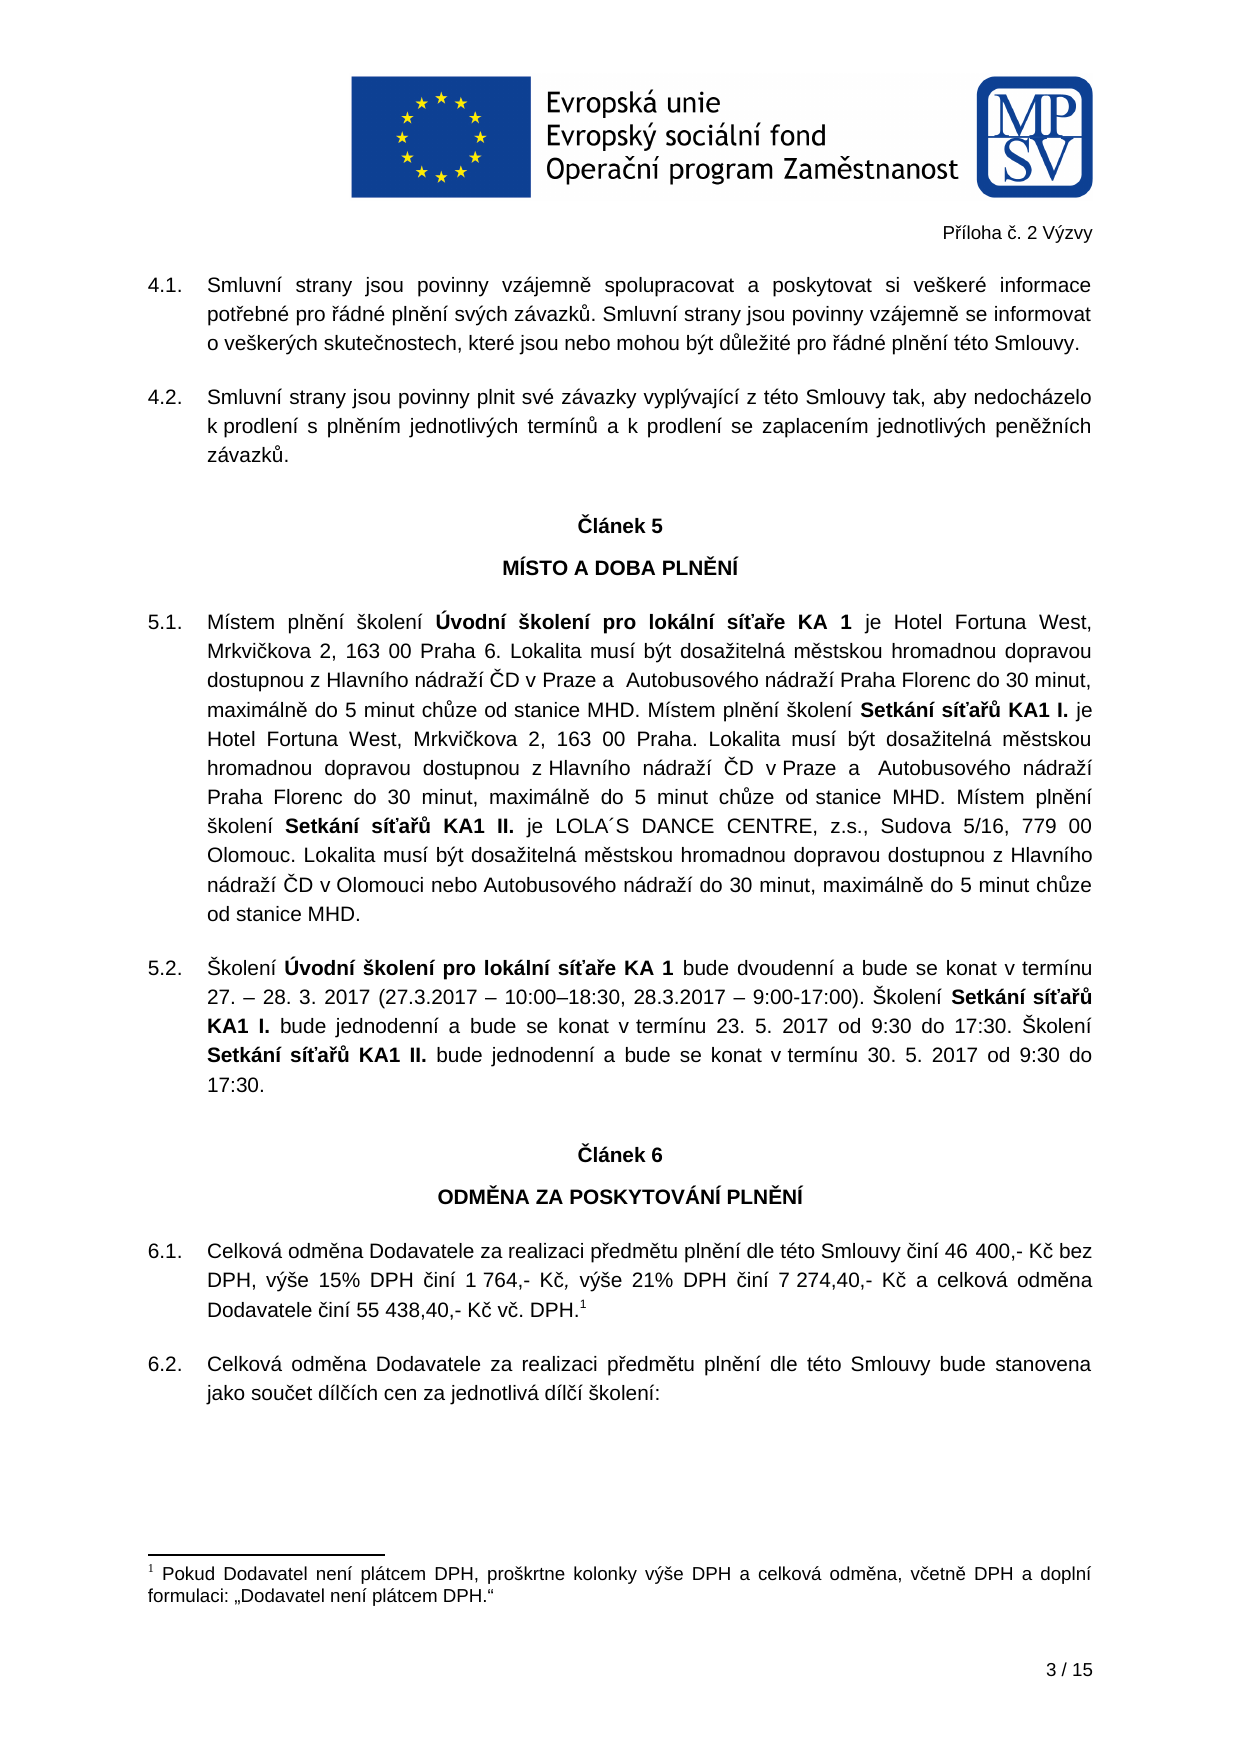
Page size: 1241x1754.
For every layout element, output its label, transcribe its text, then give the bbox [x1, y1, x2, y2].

text ODMĚNA ZA POSKYTOVÁNÍ PLNĚNÍ [148, 1180, 1092, 1209]
text MÍSTO A DOBA PLNĚNÍ [148, 551, 1092, 580]
list Celková odměna Dodavatele za realizaci předmětu plnění dle této Smlouvy bude stanovena jako součet dílčích cen za jednotlivá dílčí školení: [148, 1346, 1092, 1405]
list Smluvní strany jsou povinny vzájemně spolupracovat a poskytovat si veškeré informace potřebné pro řádné plnění svých závazků. Smluvní strany jsou povinny vzájemně se informovat o veškerých skutečnostech, které jsou nebo mohou být důležité pro řádné plnění této Smlouvy. [148, 267, 1092, 355]
list Celková odměna Dodavatele za realizaci předmětu plnění dle této Smlouvy činí 46 400,- Kč bez DPH, výše 15% DPH činí 1 764,- Kč, výše 21% DPH činí 7 274,40,- Kč a celková odměna Dodavatele činí 55 438,40,- Kč vč. DPH. [148, 1234, 1092, 1321]
picture [348, 73, 1093, 201]
text Článek 5 [148, 509, 1092, 538]
text Článek 6 [148, 1138, 1092, 1167]
list Místem plnění školení Úvodní školení pro lokální síťaře KA 1 je Hotel Fortuna West, Mrkvičkova 2, 163 00 Praha 6. Lokalita musí být dosažitelná městskou hromadnou dopravou dostupnou z Hlavního nádraží ČD v Praze a Autobusového nádraží Praha Florenc do 30 minut, maximálně do 5 minut chůze od stanice MHD. Místem plnění školení Setkání síťařů KA1 I. je Hotel Fortuna West, Mrkvičkova 2, 163 00 Praha. Lokalita musí být dosažitelná městskou hromadnou dopravou dostupnou z Hlavního nádraží ČD v Praze a Autobusového nádraží Praha Florenc do 30 minut, maximálně do 5 minut chůze od stanice MHD. Místem plnění školení Setkání síťařů KA1 II. je LOLA´S DANCE CENTRE, z.s., Sudova 5/16, 779 00 Olomouc. Lokalita musí být dosažitelná městskou hromadnou dopravou dostupnou z Hlavního nádraží ČD v Olomouci nebo Autobusového nádraží do 30 minut, maximálně do 5 minut chůze od stanice MHD. [148, 605, 1092, 926]
list Smluvní strany jsou povinny plnit své závazky vyplývající z této Smlouvy tak, aby nedocházelo k prodlení s plněním jednotlivých termínů a k prodlení se zaplacením jednotlivých peněžních závazků. [148, 380, 1092, 467]
list Školení Úvodní školení pro lokální síťaře KA 1 bude dvoudenní a bude se konat v termínu 27. – 28. 3. 2017 (27.3.2017 – 10:00–18:30, 28.3.2017 – 9:00-17:00). Školení Setkání síťařů KA1 I. bude jednodenní a bude se konat v termínu 23. 5. 2017 od 9:30 do 17:30. Školení Setkání síťařů KA1 II. bude jednodenní a bude se konat v termínu 30. 5. 2017 od 9:30 do 17:30. [148, 951, 1092, 1096]
